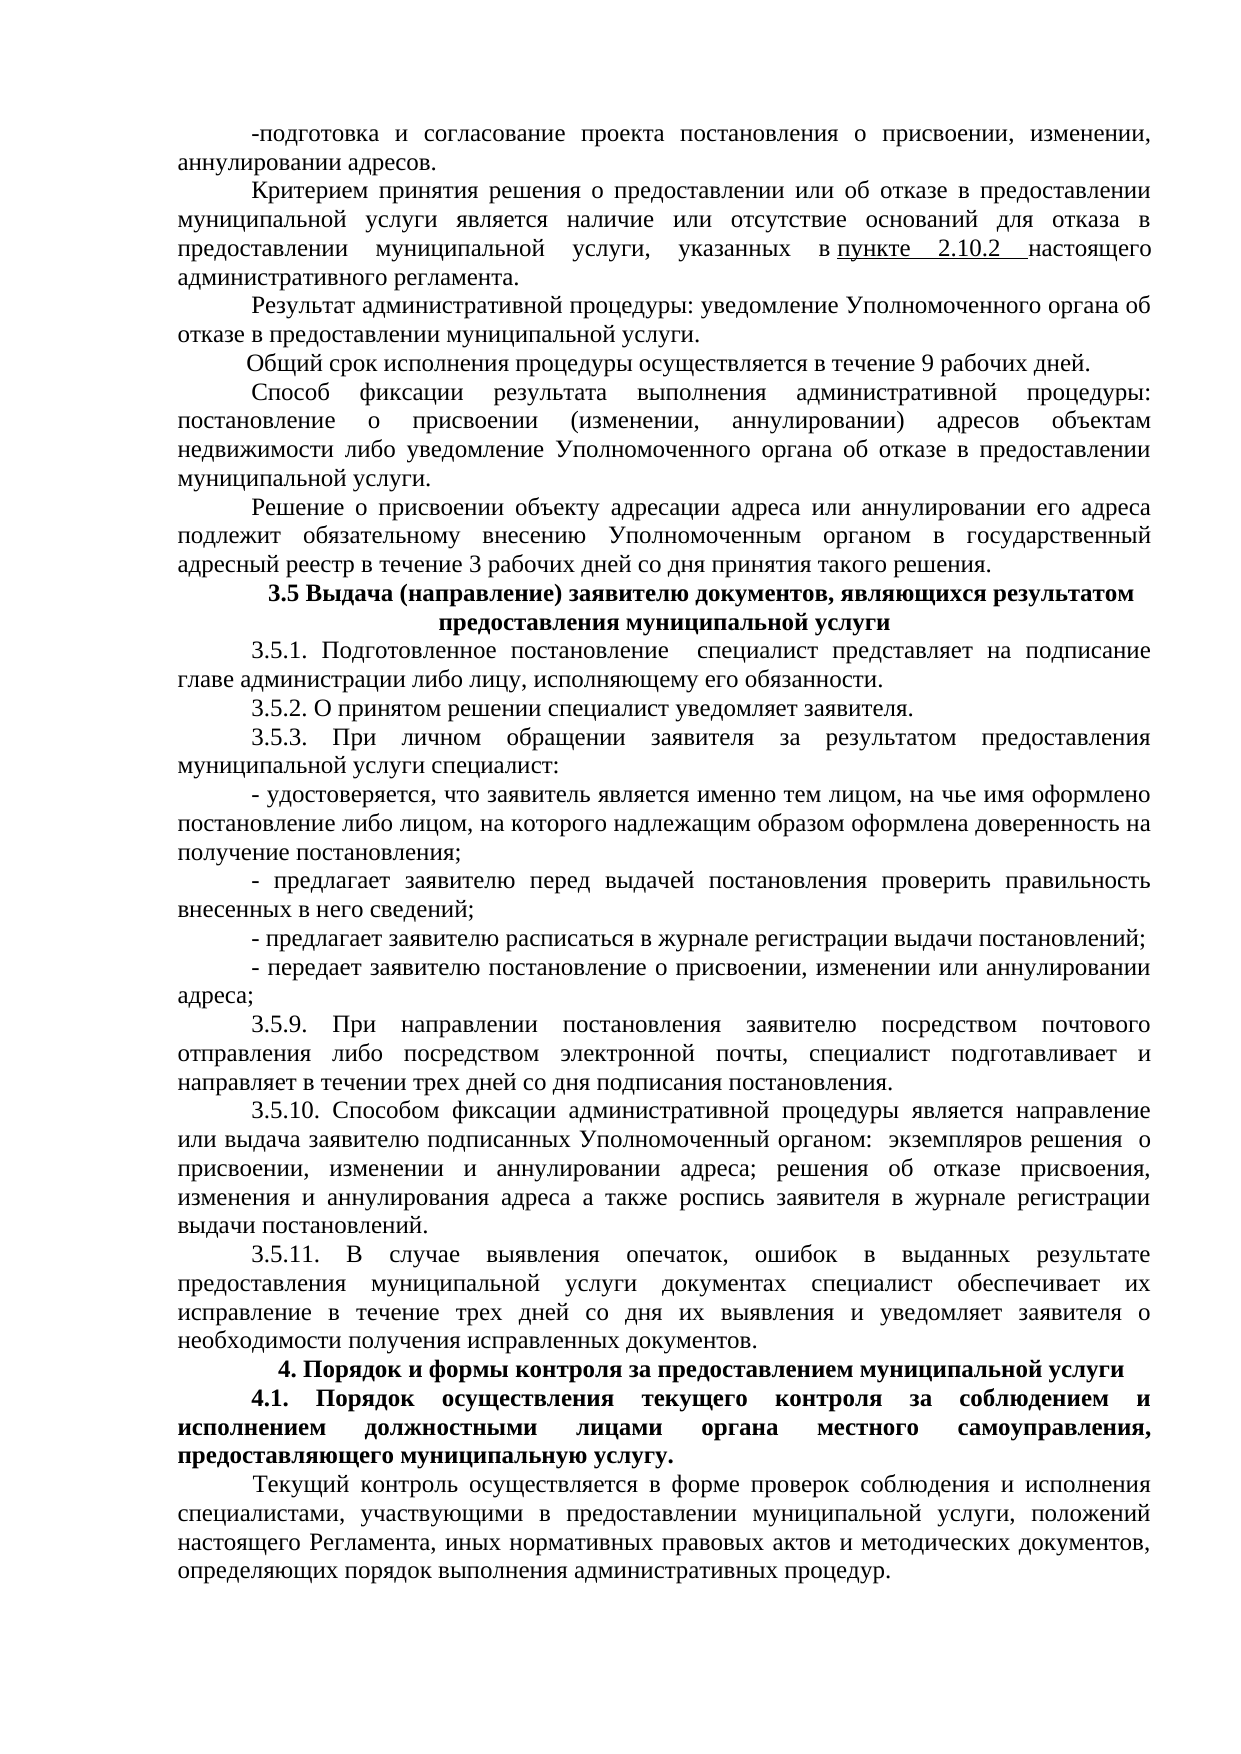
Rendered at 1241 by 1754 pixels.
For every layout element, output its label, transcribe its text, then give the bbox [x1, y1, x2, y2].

text - предлагает заявителю перед выдачей постановления проверить правильность внесенных в него сведений; [177, 866, 1152, 923]
text 4.1. Порядок осуществления текущего контроля за соблюдением и исполнением должностными лицами органа местного самоуправления, предоставляющего муниципальную услугу. [177, 1383, 1152, 1469]
text 3.5.3. При личном обращении заявителя за результатом предоставления муниципальной услуги специалист: [177, 722, 1152, 779]
text Способ фиксации результата выполнения административной процедуры: постановление о присвоении (изменении, аннулировании) адресов объектам недвижимости либо уведомление Уполномоченного органа об отказе в предоставлении муниципальной услуги. [177, 377, 1152, 492]
text 3.5.11. В случае выявления опечаток, ошибок в выданных результате предоставления муниципальной услуги документах специалист обеспечивает их исправление в течение трех дней со дня их выявления и уведомляет заявителя о необходимости получения исправленных документов. [177, 1239, 1152, 1354]
text Критерием принятия решения о предоставлении или об отказе в предоставлении муниципальной услуги является наличие или отсутствие оснований для отказа в предоставлении муниципальной услуги, указанных в пункте 2.10.2 настоящего административного регламента. [177, 176, 1152, 291]
text Текущий контроль осуществляется в форме проверок соблюдения и исполнения специалистами, участвующими в предоставлении муниципальной услуги, положений настоящего Регламента, иных нормативных правовых актов и методических документов, определяющих порядок выполнения административных процедур. [177, 1469, 1152, 1584]
text Решение о присвоении объекту адресации адреса или аннулировании его адреса подлежит обязательному внесению Уполномоченным органом в государственный адресный реестр в течение 3 рабочих дней со дня принятия такого решения. [177, 492, 1152, 578]
text 3.5 Выдача (направление) заявителю документов, являющихся результатом предоставления муниципальной услуги [177, 578, 1152, 636]
text 3.5.2. О принятом решении специалист уведомляет заявителя. [177, 693, 1152, 722]
text 3.5.9. При направлении постановления заявителю посредством почтового отправления либо посредством электронной почты, специалист подготавливает и направляет в течении трех дней со дня подписания постановления. [177, 1009, 1152, 1096]
text 3.5.1. Подготовленное постановление специалист представляет на подписание главе администрации либо лицу, исполняющему его обязанности. [177, 636, 1152, 693]
text -подготовка и согласование проекта постановления о присвоении, изменении, аннулировании адресов. [177, 118, 1152, 176]
text 4. Порядок и формы контроля за предоставлением муниципальной услуги [177, 1354, 1152, 1383]
text - удостоверяется, что заявитель является именно тем лицом, на чье имя оформлено постановление либо лицом, на которого надлежащим образом оформлена доверенность на получение постановления; [177, 779, 1152, 866]
text - передает заявителю постановление о присвоении, изменении или аннулировании адреса; [177, 952, 1152, 1009]
text Результат административной процедуры: уведомление Уполномоченного органа об отказе в предоставлении муниципальной услуги. [177, 291, 1152, 348]
text - предлагает заявителю расписаться в журнале регистрации выдачи постановлений; [177, 923, 1152, 952]
text 3.5.10. Способом фиксации административной процедуры является направление или выдача заявителю подписанных Уполномоченный органом: экземпляров решения о присвоении, изменении и аннулировании адреса; решения об отказе присвоения, изменения и аннулирования адреса а также роспись заявителя в журнале регистрации выдачи постановлений. [177, 1096, 1152, 1239]
text Общий срок исполнения процедуры осуществляется в течение 9 рабочих дней. [177, 348, 1152, 377]
